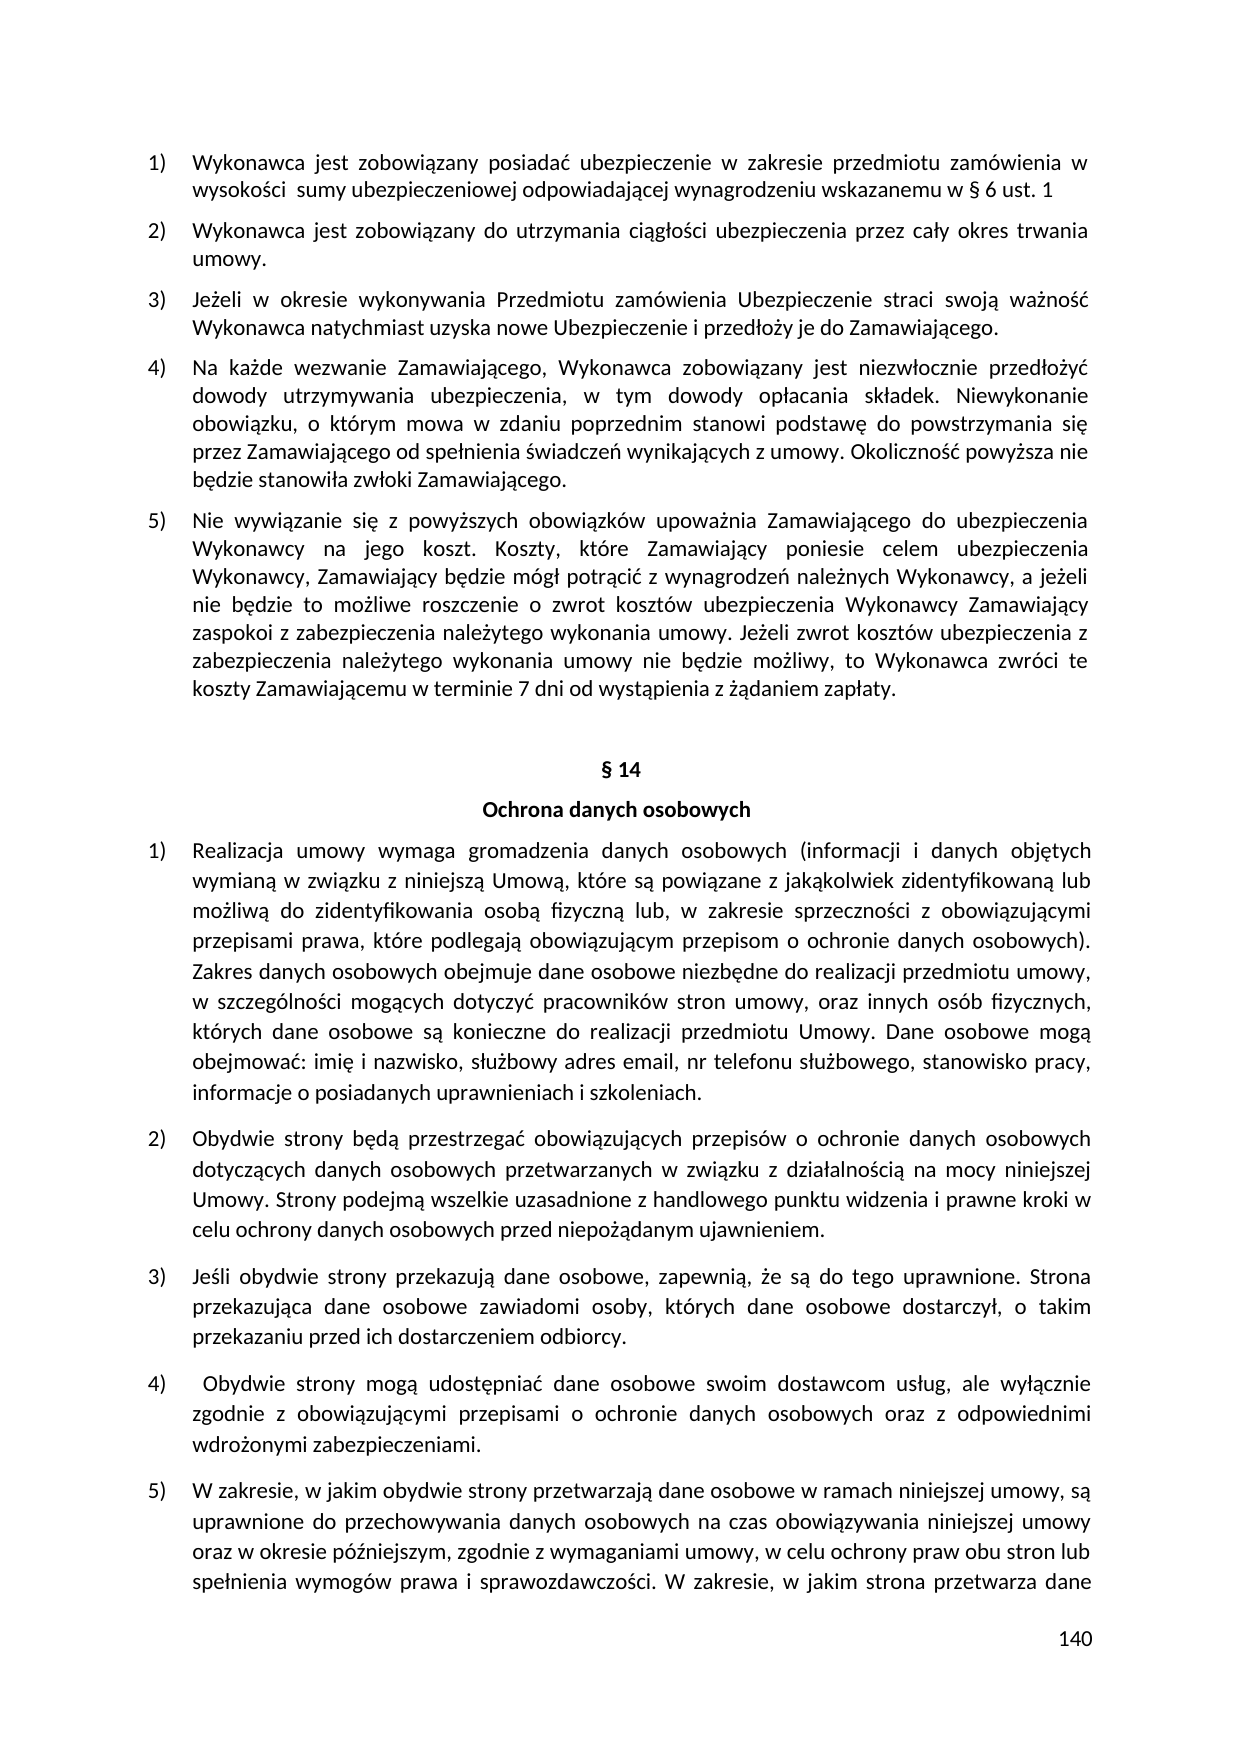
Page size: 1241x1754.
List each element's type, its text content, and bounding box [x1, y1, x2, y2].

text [148, 1477, 1093, 1595]
text 5) Nie wywiązanie się z powyższych obowiązków upoważnia Zamawiającego do ubezpieczenia Wykonawcy na jego koszt. Koszty, które Zamawiający poniesie celem ubezpieczenia Wykonawcy, Zamawiający będzie mógł potrącić z wynagrodzeń należnych Wykonawcy, a jeżeli nie będzie to możliwe roszczenie o zwrot kosztów ubezpieczenia Wykonawcy Zamawiający zaspokoi z zabezpieczenia należytego wykonania umowy. Jeżeli zwrot kosztów ubezpieczenia z zabezpieczenia należytego wykonania umowy nie będzie możliwy, to Wykonawca zwróci te koszty Zamawiającemu w terminie 7 dni od wystąpienia z żądaniem zapłaty. [148, 506, 1090, 702]
text 4) Na każde wezwanie Zamawiającego, Wykonawca zobowiązany jest niezwłocznie przedłożyć dowody utrzymywania ubezpieczenia, w tym dowody opłacania składek. Niewykonanie obowiązku, o którym mowa w zdaniu poprzednim stanowi podstawę do powstrzymania się przez Zamawiającego od spełnienia świadczeń wynikających z umowy. Okoliczność powyższa nie będzie stanowiła zwłoki Zamawiającego. [148, 353, 1090, 493]
text 1) Wykonawca jest zobowiązany posiadać ubezpieczenie w zakresie przedmiotu zamówienia w wysokości sumy ubezpieczeniowej odpowiadającej wynagrodzeniu wskazanemu w § 6 ust. 1 [148, 148, 1090, 204]
text 2) Obydwie strony będą przestrzegać obowiązujących przepisów o ochronie danych osobowych dotyczących danych osobowych przetwarzanych w związku z działalnością na mocy niniejszej Umowy. Strony podejmą wszelkie uzasadnione z handlowego punktu widzenia i prawne kroki w celu ochrony danych osobowych przed niepożądanym ujawnieniem. [148, 1124, 1093, 1243]
text 4) Obydwie strony mogą udostępniać dane osobowe swoim dostawcom usług, ale wyłącznie zgodnie z obowiązującymi przepisami o ochronie danych osobowych oraz z odpowiednimi wdrożonymi zabezpieczeniami. [148, 1369, 1093, 1458]
text 2) Wykonawca jest zobowiązany do utrzymania ciągłości ubezpieczenia przez cały okres trwania umowy. [148, 216, 1090, 272]
text § 14 [591, 755, 1090, 783]
text 1) Realizacja umowy wymaga gromadzenia danych osobowych (informacji i danych objętych wymianą w związku z niniejszą Umową, które są powiązane z jakąkolwiek zidentyfikowaną lub możliwą do zidentyfikowania osobą fizyczną lub, w zakresie sprzeczności z obowiązującymi przepisami prawa, które podlegają obowiązującym przepisom o ochronie danych osobowych). Zakres danych osobowych obejmuje dane osobowe niezbędne do realizacji przedmiotu umowy, w szczególności mogących dotyczyć pracowników stron umowy, oraz innych osób fizycznych, których dane osobowe są konieczne do realizacji przedmiotu Umowy. Dane osobowe mogą obejmować: imię i nazwisko, służbowy adres email, nr telefonu służbowego, stanowisko pracy, informacje o posiadanych uprawnieniach i szkoleniach. [148, 836, 1093, 1106]
text 3) Jeżeli w okresie wykonywania Przedmiotu zamówienia Ubezpieczenie straci swoją ważność Wykonawca natychmiast uzyska nowe Ubezpieczenie i przedłoży je do Zamawiającego. [148, 285, 1090, 341]
text Ochrona danych osobowych [148, 796, 1090, 823]
text 3) Jeśli obydwie strony przekazują dane osobowe, zapewnią, że są do tego uprawnione. Strona przekazująca dane osobowe zawiadomi osoby, których dane osobowe dostarczył, o takim przekazaniu przed ich dostarczeniem odbiorcy. [148, 1262, 1093, 1351]
